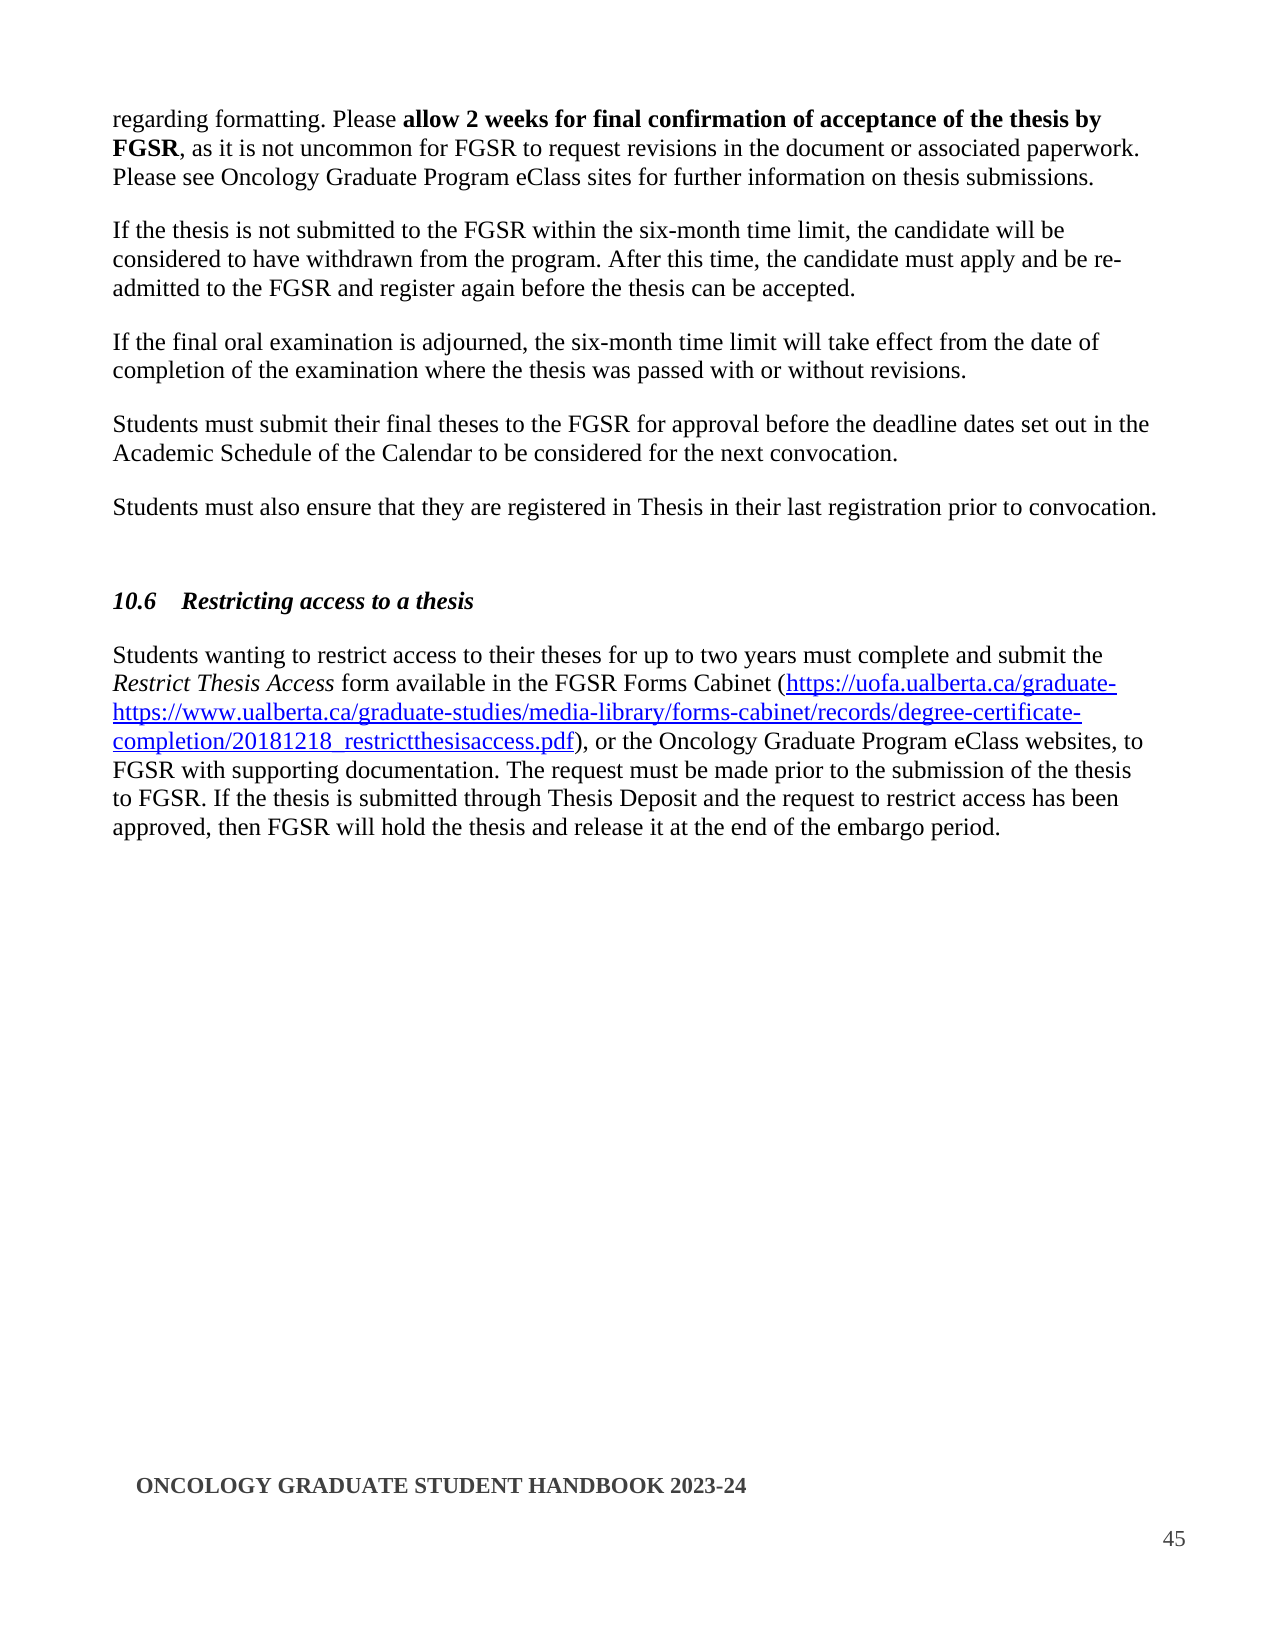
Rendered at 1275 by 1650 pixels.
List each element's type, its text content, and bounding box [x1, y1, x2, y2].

subtitle Restricting access to a thesis [112, 586, 1185, 615]
text Students wanting to restrict access to their theses for up to two years must complete and submit the Restrict Thesis Access form available in the FGSR Forms Cabinet (https://uofa.ualberta.ca/graduate- https://www.ualberta.ca/graduate-studies/media-library/forms-cabinet/records/degree-certificate-completion/20181218_restrictthesisaccess.pdf), or the Oncology Graduate Program eClass websites, to FGSR with supporting documentation. The request must be made prior to the submission of the thesis to FGSR. If the thesis is submitted through Thesis Deposit and the request to restrict access has been approved, then FGSR will hold the thesis and release it at the end of the embargo period. [112, 640, 1156, 841]
text Students must submit their final theses to the FGSR for approval before the deadline dates set out in the Academic Schedule of the Calendar to be considered for the next convocation. [112, 409, 1152, 467]
text If the final oral examination is adjourned, the six-month time limit will take effect from the date of completion of the examination where the thesis was passed with or without revisions. [112, 327, 1102, 384]
text If the thesis is not submitted to the FGSR within the six-month time limit, the candidate will be considered to have withdrawn from the program. After this time, the candidate must apply and be re- admitted to the FGSR and register again before the thesis can be accepted. [112, 216, 1124, 302]
text Students must also ensure that they are registered in Thesis in their last registration prior to convocation. [112, 492, 1185, 521]
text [112, 104, 1142, 190]
